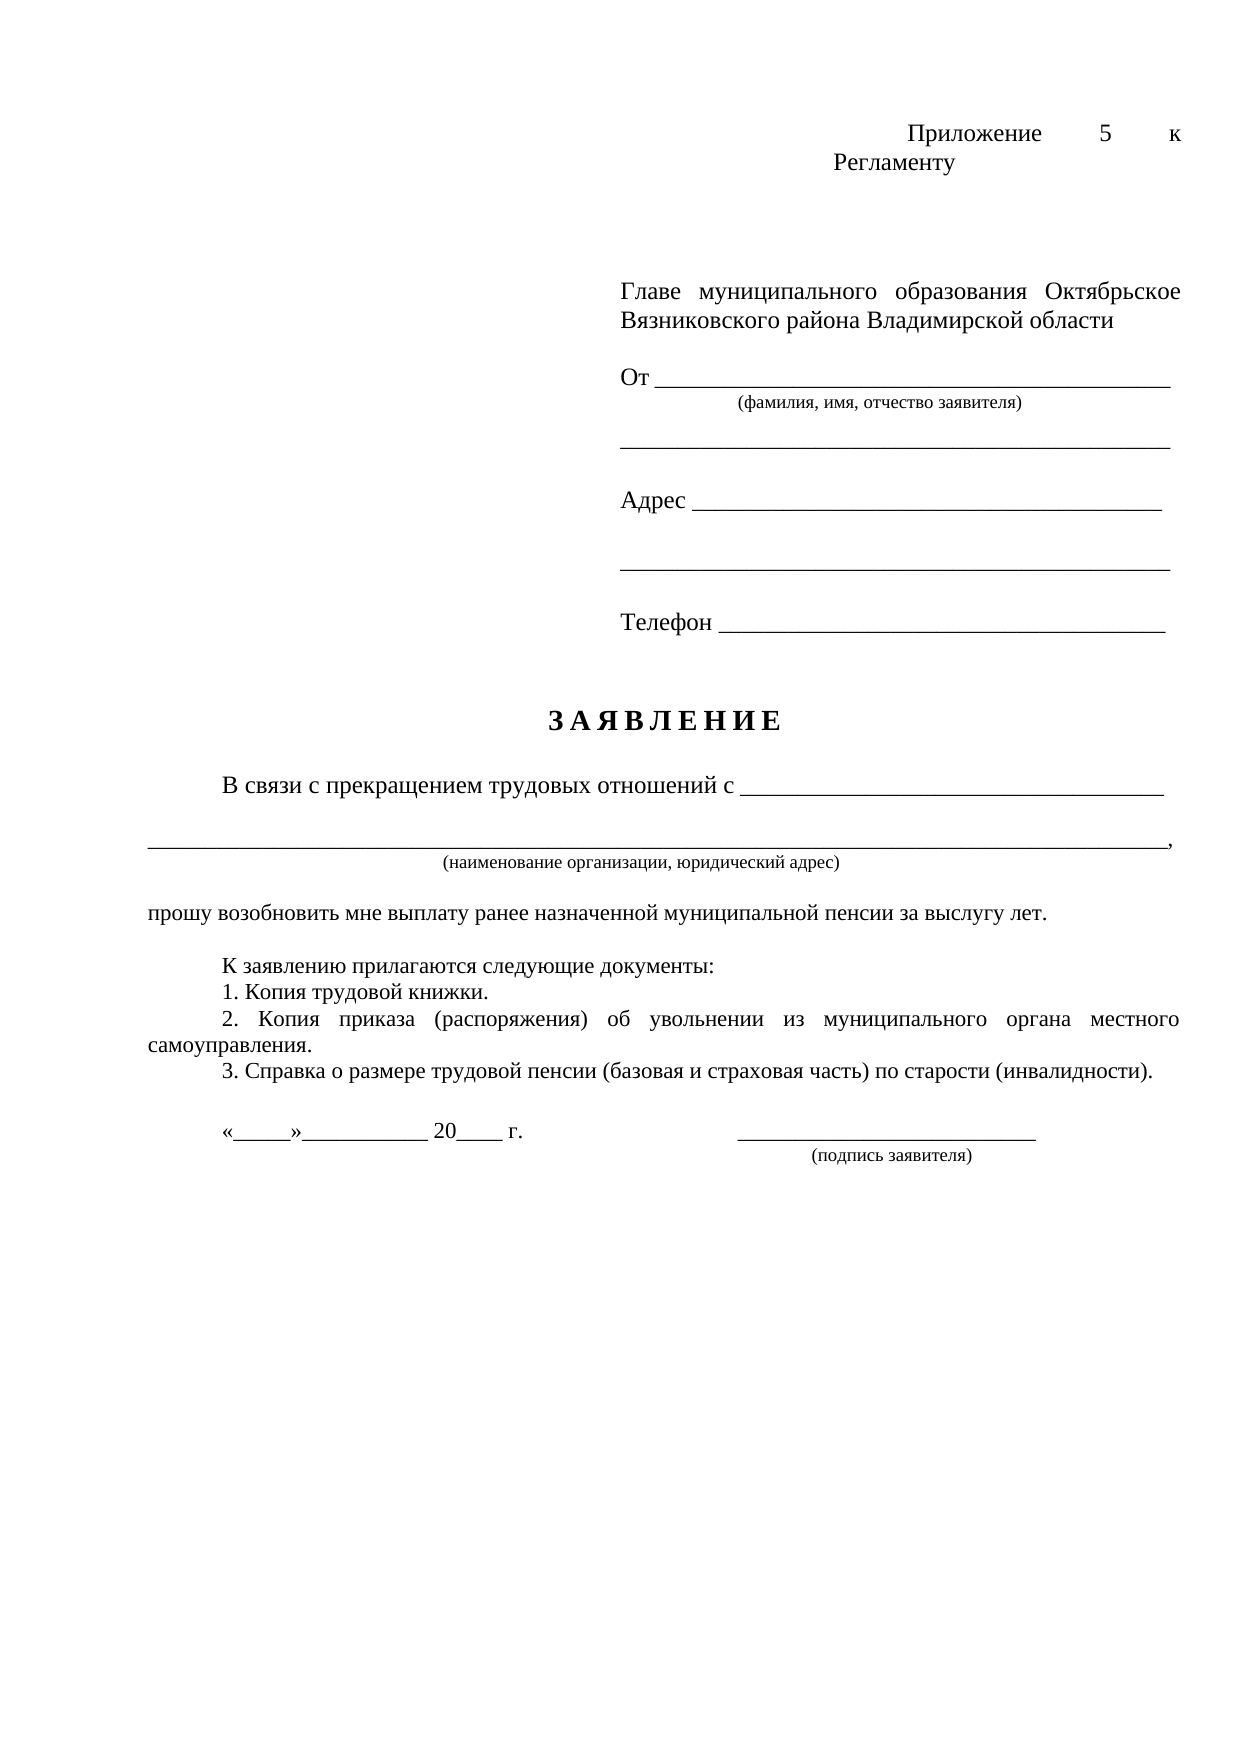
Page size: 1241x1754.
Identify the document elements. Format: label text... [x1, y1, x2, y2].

text 3. Справка о размере трудовой пенсии (базовая и страховая часть) по старости (инвалидности). [148, 1057, 1181, 1084]
text ЗАЯВЛЕНИЕ [148, 703, 1181, 736]
text ________________________________________________ [620, 425, 1181, 451]
text ________________________________________________ [620, 547, 1181, 573]
text (фамилия, имя, отчество заявителя) [694, 391, 1181, 413]
text Главе муниципального образования Октябрьское Вязниковского района Владимирской области [620, 276, 1181, 334]
text Телефон _______________________________________ [620, 607, 1181, 636]
text «_____»___________ 20____ г. __________________________ [148, 1117, 1181, 1143]
text 1. Копия трудовой книжки. [148, 978, 1181, 1004]
text От _____________________________________________ [620, 362, 1181, 391]
text 2. Копия приказа (распоряжения) об увольнении из муниципального органа местного самоуправления. [148, 1004, 1181, 1057]
text _________________________________________________________________________________________, [148, 825, 1181, 851]
text (подпись заявителя) [738, 1143, 1181, 1165]
text В связи с прекращением трудовых отношений с _____________________________________ [148, 770, 1181, 798]
text прошу возобновить мне выплату ранее назначенной муниципальной пенсии за выслугу лет. [148, 899, 1181, 926]
text Приложение 5 к Регламенту [833, 118, 1181, 176]
text Адрес _________________________________________ [620, 485, 1181, 513]
text (наименование организации, юридический адрес) [369, 851, 1181, 873]
text К заявлению прилагаются следующие документы: [148, 952, 1181, 978]
